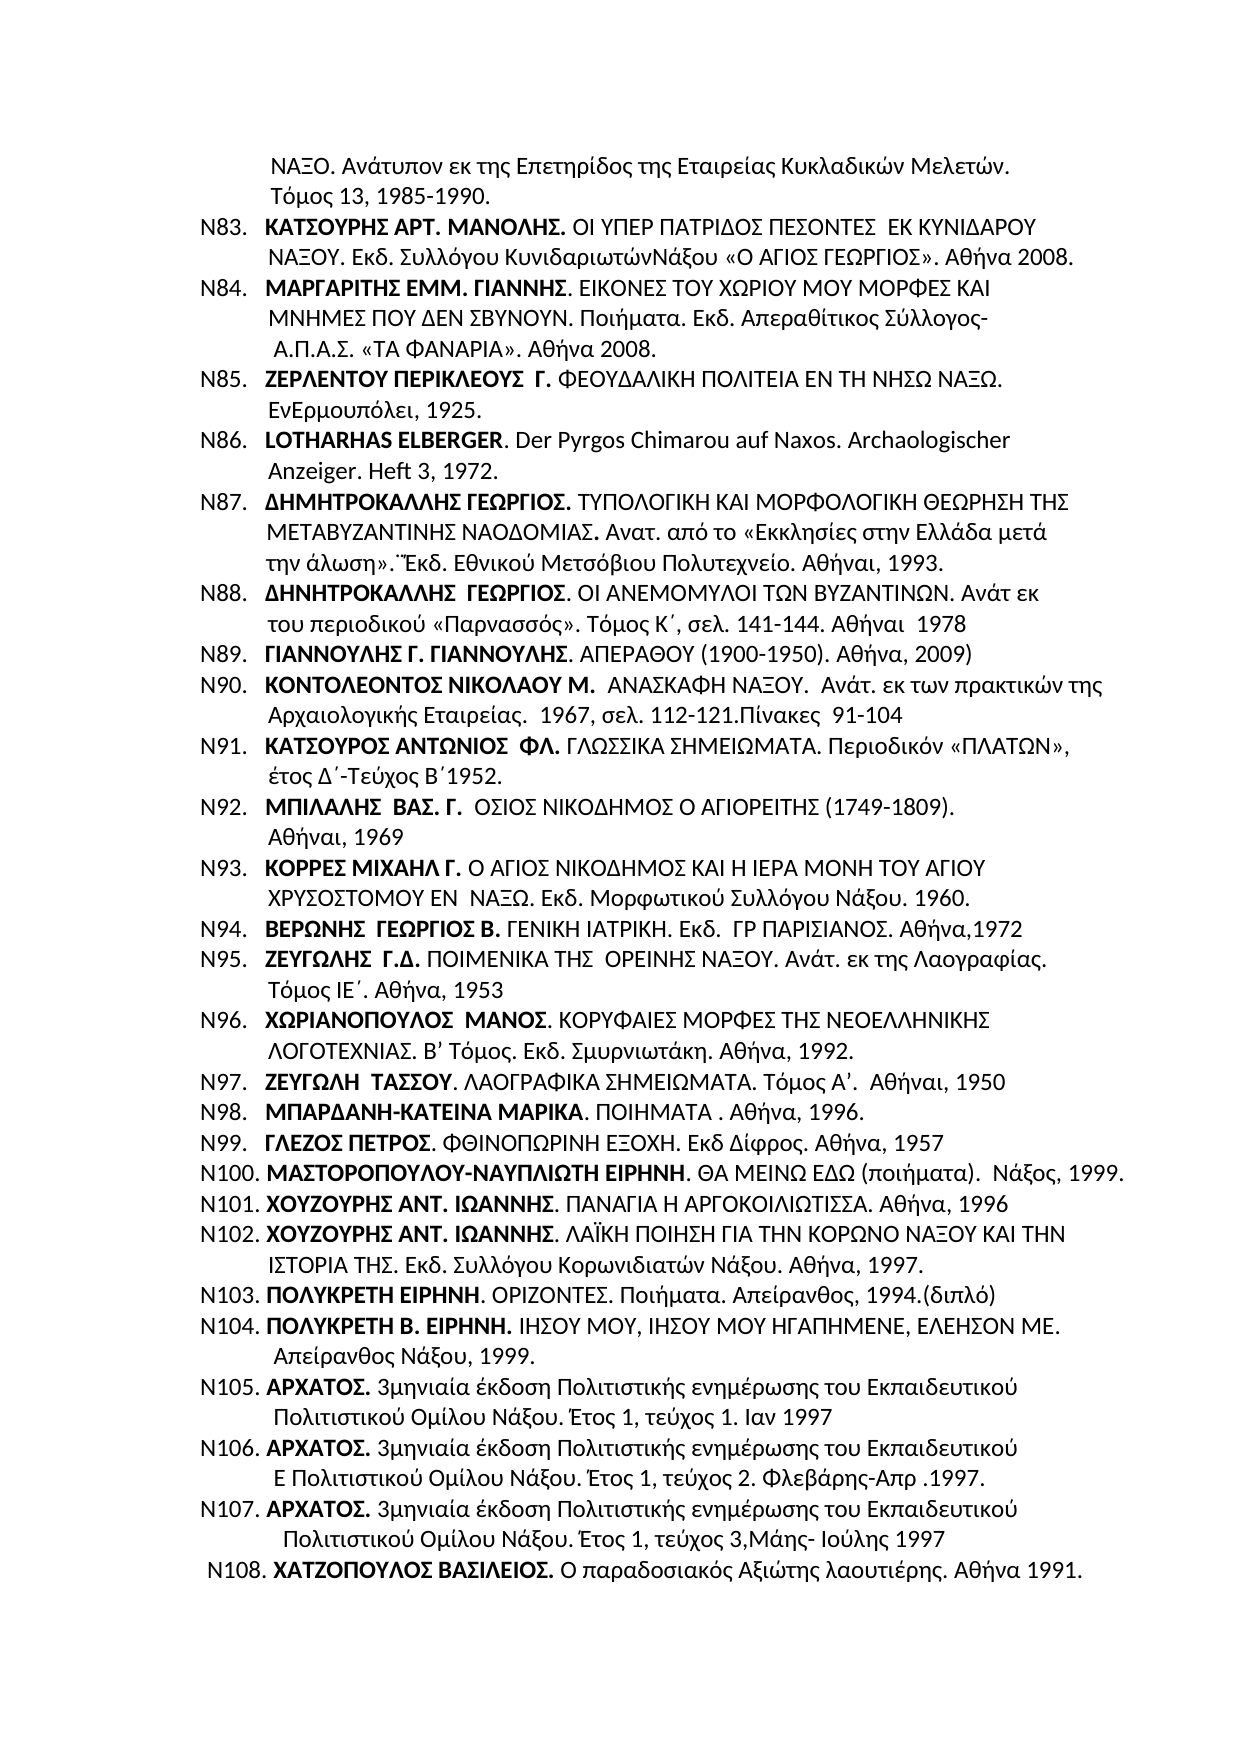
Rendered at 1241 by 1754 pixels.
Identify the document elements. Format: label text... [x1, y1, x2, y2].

text Ν104. ΠΟΛΥΚΡΕΤΗ Β. ΕΙΡΗΝΗ. ΙΗΣΟΥ ΜΟΥ, ΙΗΣΟΥ ΜΟΥ ΗΓΑΠΗΜΕΝΕ, ΕΛΕΗΣΟΝ ΜΕ. [200, 1310, 1107, 1340]
text Ν101. ΧΟΥΖΟΥΡΗΣ ΑΝΤ. ΙΩΑΝΝΗΣ. ΠΑΝΑΓΙΑ Η ΑΡΓΟΚΟΙΛΙΩΤΙΣΣΑ. Αθήνα, 1996 [200, 1188, 1107, 1218]
text Ν108. ΧΑΤΖΟΠΟΥΛΟΣ ΒΑΣΙΛΕΙΟΣ. Ο παραδοσιακός Αξιώτης λαουτιέρης. Αθήνα 1991. [200, 1554, 1107, 1584]
text Τόμος ΙΕ΄. Αθήνα, 1953 [200, 974, 1107, 1004]
text Ν92. ΜΠΙΛΑΛΗΣ ΒΑΣ. Γ. ΟΣΙΟΣ ΝΙΚΟΔΗΜΟΣ Ο ΑΓΙΟΡΕΙΤΗΣ (1749-1809). [200, 791, 1107, 821]
text Ν85. ΖΕΡΛΕΝΤΟΥ ΠΕΡΙΚΛΕΟΥΣ Γ. ΦΕΟΥΔΑΛΙΚΗ ΠΟΛΙΤΕΙΑ ΕΝ ΤΗ ΝΗΣΩ ΝΑΞΩ. [200, 364, 1107, 394]
text Ν98. ΜΠΑΡΔΑΝΗ-ΚΑΤΕΙΝΑ ΜΑΡΙΚΑ. ΠΟΙΗΜΑΤΑ . Αθήνα, 1996. [200, 1096, 1107, 1127]
text Ε Πολιτιστικού Ομίλου Νάξου. Έτος 1, τεύχος 2. Φλεβάρης-Απρ .1997. [200, 1462, 1107, 1493]
text Ν91. ΚΑΤΣΟΥΡΟΣ ΑΝΤΩΝΙΟΣ ΦΛ. ΓΛΩΣΣΙΚΑ ΣΗΜΕΙΩΜΑΤΑ. Περιοδικόν «ΠΛΑΤΩΝ», [200, 730, 1107, 760]
text Ν96. ΧΩΡΙΑΝΟΠΟΥΛΟΣ ΜΑΝΟΣ. ΚΟΡΥΦΑΙΕΣ ΜΟΡΦΕΣ ΤΗΣ ΝΕΟΕΛΛΗΝΙΚΗΣ [200, 1004, 1107, 1035]
text Πολιτιστικού Ομίλου Νάξου. Έτος 1, τεύχος 3,Μάης- Ιούλης 1997 [200, 1523, 1107, 1554]
text ΙΣΤΟΡΙΑ ΤΗΣ. Εκδ. Συλλόγου Κορωνιδιατών Νάξου. Αθήνα, 1997. [200, 1249, 1107, 1279]
text Τόμος 13, 1985-1990. [236, 181, 1107, 211]
text Αρχαιολογικής Εταιρείας. 1967, σελ. 112-121.Πίνακες 91-104 [200, 699, 1107, 730]
text Ν99. ΓΛΕΖΟΣ ΠΕΤΡΟΣ. ΦΘΙΝΟΠΩΡΙΝΗ ΕΞΟΧΗ. Εκδ Δίφρος. Αθήνα, 1957 [200, 1127, 1107, 1157]
text Ν89. ΓΙΑΝΝΟΥΛΗΣ Γ. ΓΙΑΝΝΟΥΛΗΣ. ΑΠΕΡΑΘΟΥ (1900-1950). Αθήνα, 2009) [200, 638, 1107, 669]
text Αθήναι, 1969 [200, 821, 1107, 852]
text Απείρανθος Νάξου, 1999. [200, 1340, 1107, 1371]
text Ν105. ΑΡΧΑΤΟΣ. 3μηνιαία έκδοση Πολιτιστικής ενημέρωσης του Εκπαιδευτικού [200, 1371, 1107, 1401]
text Ν106. ΑΡΧΑΤΟΣ. 3μηνιαία έκδοση Πολιτιστικής ενημέρωσης του Εκπαιδευτικού [200, 1432, 1107, 1462]
text Ν107. ΑΡΧΑΤΟΣ. 3μηνιαία έκδοση Πολιτιστικής ενημέρωσης του Εκπαιδευτικού [200, 1493, 1107, 1523]
text Πολιτιστικού Ομίλου Νάξου. Έτος 1, τεύχος 1. Ιαν 1997 [200, 1401, 1167, 1432]
text Ν87. ΔΗΜΗΤΡΟΚΑΛΛΗΣ ΓΕΩΡΓΙΟΣ. ΤΥΠΟΛΟΓΙΚΗ ΚΑΙ ΜΟΡΦΟΛΟΓΙΚΗ ΘΕΩΡΗΣΗ ΤΗΣ [200, 486, 1107, 516]
text την άλωση».¨Έκδ. Εθνικού Μετσόβιου Πολυτεχνείο. Αθήναι, 1993. [200, 547, 1107, 577]
text Anzeiger. Heft 3, 1972. [200, 455, 1107, 486]
text Ν102. ΧΟΥΖΟΥΡΗΣ ΑΝΤ. ΙΩΑΝΝΗΣ. ΛΑЇΚΗ ΠΟΙΗΣΗ ΓΙΑ ΤΗΝ ΚΟΡΩΝΟ ΝΑΞΟΥ ΚΑΙ ΤΗΝ [200, 1218, 1107, 1249]
text ΝΑΞΟ. Ανάτυπον εκ της Επετηρίδος της Εταιρείας Κυκλαδικών Μελετών. [236, 150, 1107, 181]
text Ν93. ΚΟΡΡΕΣ ΜΙΧΑΗΛ Γ. Ο ΑΓΙΟΣ ΝΙΚΟΔΗΜΟΣ ΚΑΙ Η ΙΕΡΑ ΜΟΝΗ ΤΟΥ ΑΓΙΟΥ [200, 852, 1107, 882]
text ΝΑΞΟΥ. Εκδ. Συλλόγου ΚυνιδαριωτώνΝάξου «Ο ΑΓΙΟΣ ΓΕΩΡΓΙΟΣ». Αθήνα 2008. [200, 242, 1107, 272]
text ΜΕΤΑΒΥΖΑΝΤΙΝΗΣ ΝΑΟΔΟΜΙΑΣ. Ανατ. από το «Εκκλησίες στην Ελλάδα μετά [200, 516, 1107, 547]
text ΕνΕρμουπόλει, 1925. [200, 394, 1107, 425]
text Ν90. ΚΟΝΤΟΛΕΟΝΤΟΣ ΝΙΚΟΛΑΟΥ Μ. ΑΝΑΣΚΑΦΗ ΝΑΞΟΥ. Ανάτ. εκ των πρακτικών της [200, 669, 1107, 699]
text Ν100. ΜΑΣΤΟΡΟΠΟΥΛΟΥ-ΝΑΥΠΛΙΩΤΗ ΕΙΡΗΝΗ. ΘΑ ΜΕΙΝΩ ΕΔΩ (ποιήματα). Νάξος, 1999. [200, 1157, 1196, 1188]
text Α.Π.Α.Σ. «ΤΑ ΦΑΝΑΡΙΑ». Αθήνα 2008. [200, 333, 1107, 364]
text ΛΟΓΟΤΕΧΝΙΑΣ. Β’ Τόμος. Εκδ. Σμυρνιωτάκη. Αθήνα, 1992. [200, 1035, 1107, 1066]
text του περιοδικού «Παρνασσός». Τόμος Κ΄, σελ. 141-144. Αθήναι 1978 [200, 608, 1107, 638]
text Ν103. ΠΟΛΥΚΡΕΤΗ ΕΙΡΗΝΗ. ΟΡΙΖΟΝΤΕΣ. Ποιήματα. Απείρανθος, 1994.(διπλό) [200, 1279, 1107, 1310]
text Ν97. ΖΕΥΓΩΛΗ ΤΑΣΣΟΥ. ΛΑΟΓΡΑΦΙΚΑ ΣΗΜΕΙΩΜΑΤΑ. Τόμος Α’. Αθήναι, 1950 [200, 1066, 1181, 1096]
text ΧΡΥΣΟΣΤΟΜΟΥ ΕΝ ΝΑΞΩ. Εκδ. Μορφωτικού Συλλόγου Νάξου. 1960. [200, 882, 1107, 913]
text ΜΝΗΜΕΣ ΠΟΥ ΔΕΝ ΣΒΥΝΟΥΝ. Ποιήματα. Εκδ. Απεραθίτικος Σύλλογος- [200, 303, 1107, 333]
text Ν84. ΜΑΡΓΑΡΙΤΗΣ ΕΜΜ. ΓΙΑΝΝΗΣ. ΕΙΚΟΝΕΣ ΤΟΥ ΧΩΡΙΟΥ ΜΟΥ ΜΟΡΦΕΣ ΚΑΙ [200, 272, 1107, 303]
text έτος Δ΄-Τεύχος Β΄1952. [200, 760, 1107, 791]
text Ν94. ΒΕΡΩΝΗΣ ΓΕΩΡΓΙΟΣ Β. ΓΕΝΙΚΗ ΙΑΤΡΙΚΗ. Εκδ. ΓΡ ΠΑΡΙΣΙΑΝΟΣ. Αθήνα,1972 [200, 913, 1107, 943]
text Ν88. ΔΗΝΗΤΡΟΚΑΛΛΗΣ ΓΕΩΡΓΙΟΣ. ΟΙ ΑΝΕΜΟΜΥΛΟΙ ΤΩΝ ΒΥΖΑΝΤΙΝΩΝ. Ανάτ εκ [200, 577, 1107, 608]
text Ν95. ΖΕΥΓΩΛΗΣ Γ.Δ. ΠΟΙΜΕΝΙΚΑ ΤΗΣ ΟΡΕΙΝΗΣ ΝΑΞΟΥ. Ανάτ. εκ της Λαογραφίας. [200, 943, 1107, 974]
text Ν83. ΚΑΤΣΟΥΡΗΣ ΑΡΤ. ΜΑΝΟΛΗΣ. ΟΙ ΥΠΕΡ ΠΑΤΡΙΔΟΣ ΠΕΣΟΝΤΕΣ ΕΚ ΚΥΝΙΔΑΡΟΥ [200, 211, 1107, 242]
text Ν86. LOTHARHAS ELBERGER. Der Pyrgos Chimarou auf Naxos. Archaologischer [200, 425, 1107, 455]
